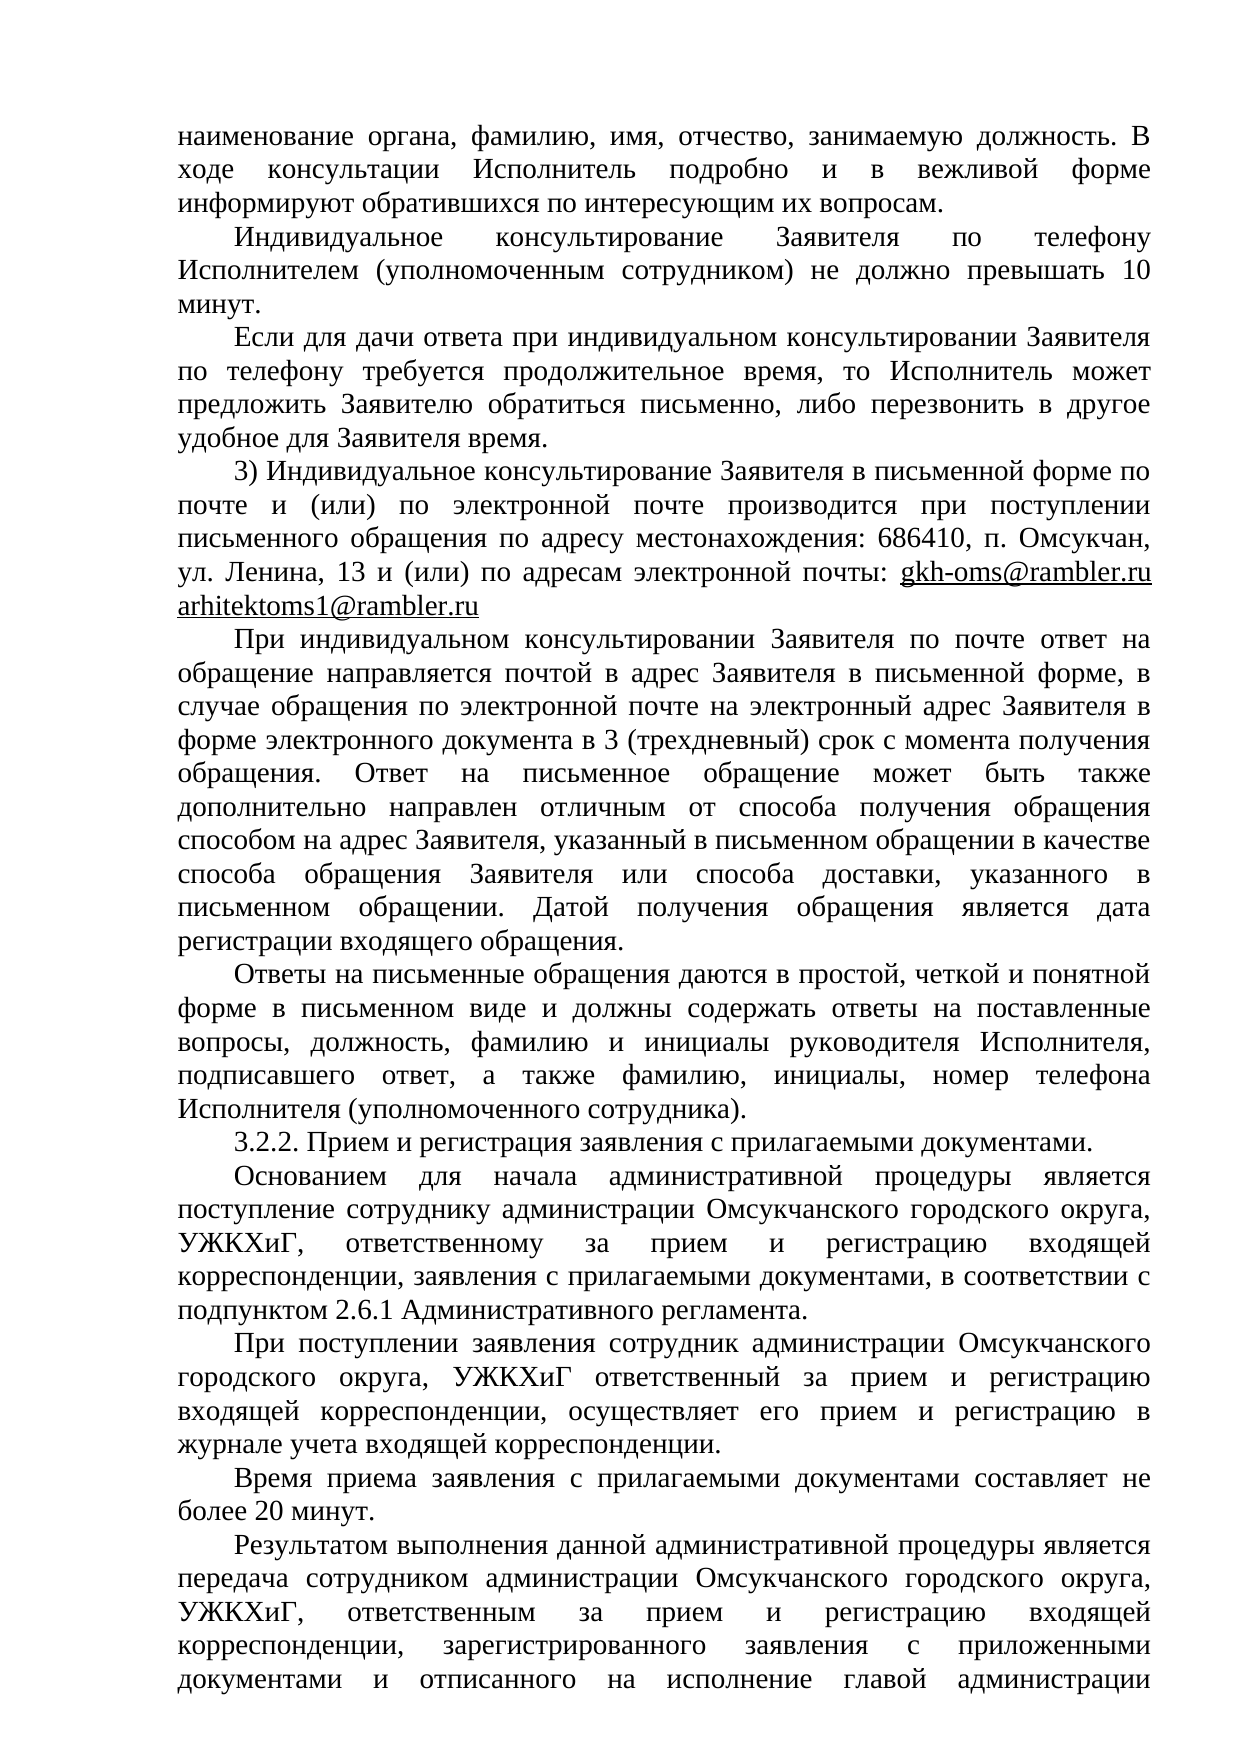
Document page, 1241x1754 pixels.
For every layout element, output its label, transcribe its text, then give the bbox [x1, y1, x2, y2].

text Индивидуальное консультирование Заявителя по телефону Исполнителем (уполномоченным сотрудником) не должно превышать 10 минут. [177, 219, 1152, 319]
text При поступлении заявления сотрудник администрации Омсукчанского городского округа, УЖКХиГ ответственный за прием и регистрацию входящей корреспонденции, осуществляет его прием и регистрацию в журнале учета входящей корреспонденции. [177, 1326, 1152, 1460]
text Если для дачи ответа при индивидуальном консультировании Заявителя по телефону требуется продолжительное время, то Исполнитель может предложить Заявителю обратиться письменно, либо перезвонить в другое удобное для Заявителя время. [177, 319, 1152, 453]
text Время приема заявления с прилагаемыми документами составляет не более 20 минут. [177, 1460, 1152, 1527]
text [177, 1527, 1152, 1694]
text Основанием для начала административной процедуры является поступление сотруднику администрации Омсукчанского городского округа, УЖКХиГ, ответственному за прием и регистрацию входящей корреспонденции, заявления с прилагаемыми документами, в соответствии с подпунктом 2.6.1 Административного регламента. [177, 1158, 1152, 1326]
text 3) Индивидуальное консультирование Заявителя в письменной форме по почте и (или) по электронной почте производится при поступлении письменного обращения по адресу местонахождения: 686410, п. Омсукчан, ул. Ленина, 13 и (или) по адресам электронной почты: gkh-oms@rambler.ru arhitektoms1@rambler.ru [177, 453, 1152, 621]
text 3.2.2. Прием и регистрация заявления с прилагаемыми документами. [177, 1124, 1152, 1158]
text При индивидуальном консультировании Заявителя по почте ответ на обращение направляется почтой в адрес Заявителя в письменной форме, в случае обращения по электронной почте на электронный адрес Заявителя в форме электронного документа в 3 (трехдневный) срок с момента получения обращения. Ответ на письменное обращение может быть также дополнительно направлен отличным от способа получения обращения способом на адрес Заявителя, указанный в письменном обращении в качестве способа обращения Заявителя или способа доставки, указанного в письменном обращении. Датой получения обращения является дата регистрации входящего обращения. [177, 621, 1152, 957]
text Ответы на письменные обращения даются в простой, четкой и понятной форме в письменном виде и должны содержать ответы на поставленные вопросы, должность, фамилию и инициалы руководителя Исполнителя, подписавшего ответ, а также фамилию, инициалы, номер телефона Исполнителя (уполномоченного сотрудника). [177, 957, 1152, 1124]
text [177, 118, 1152, 219]
